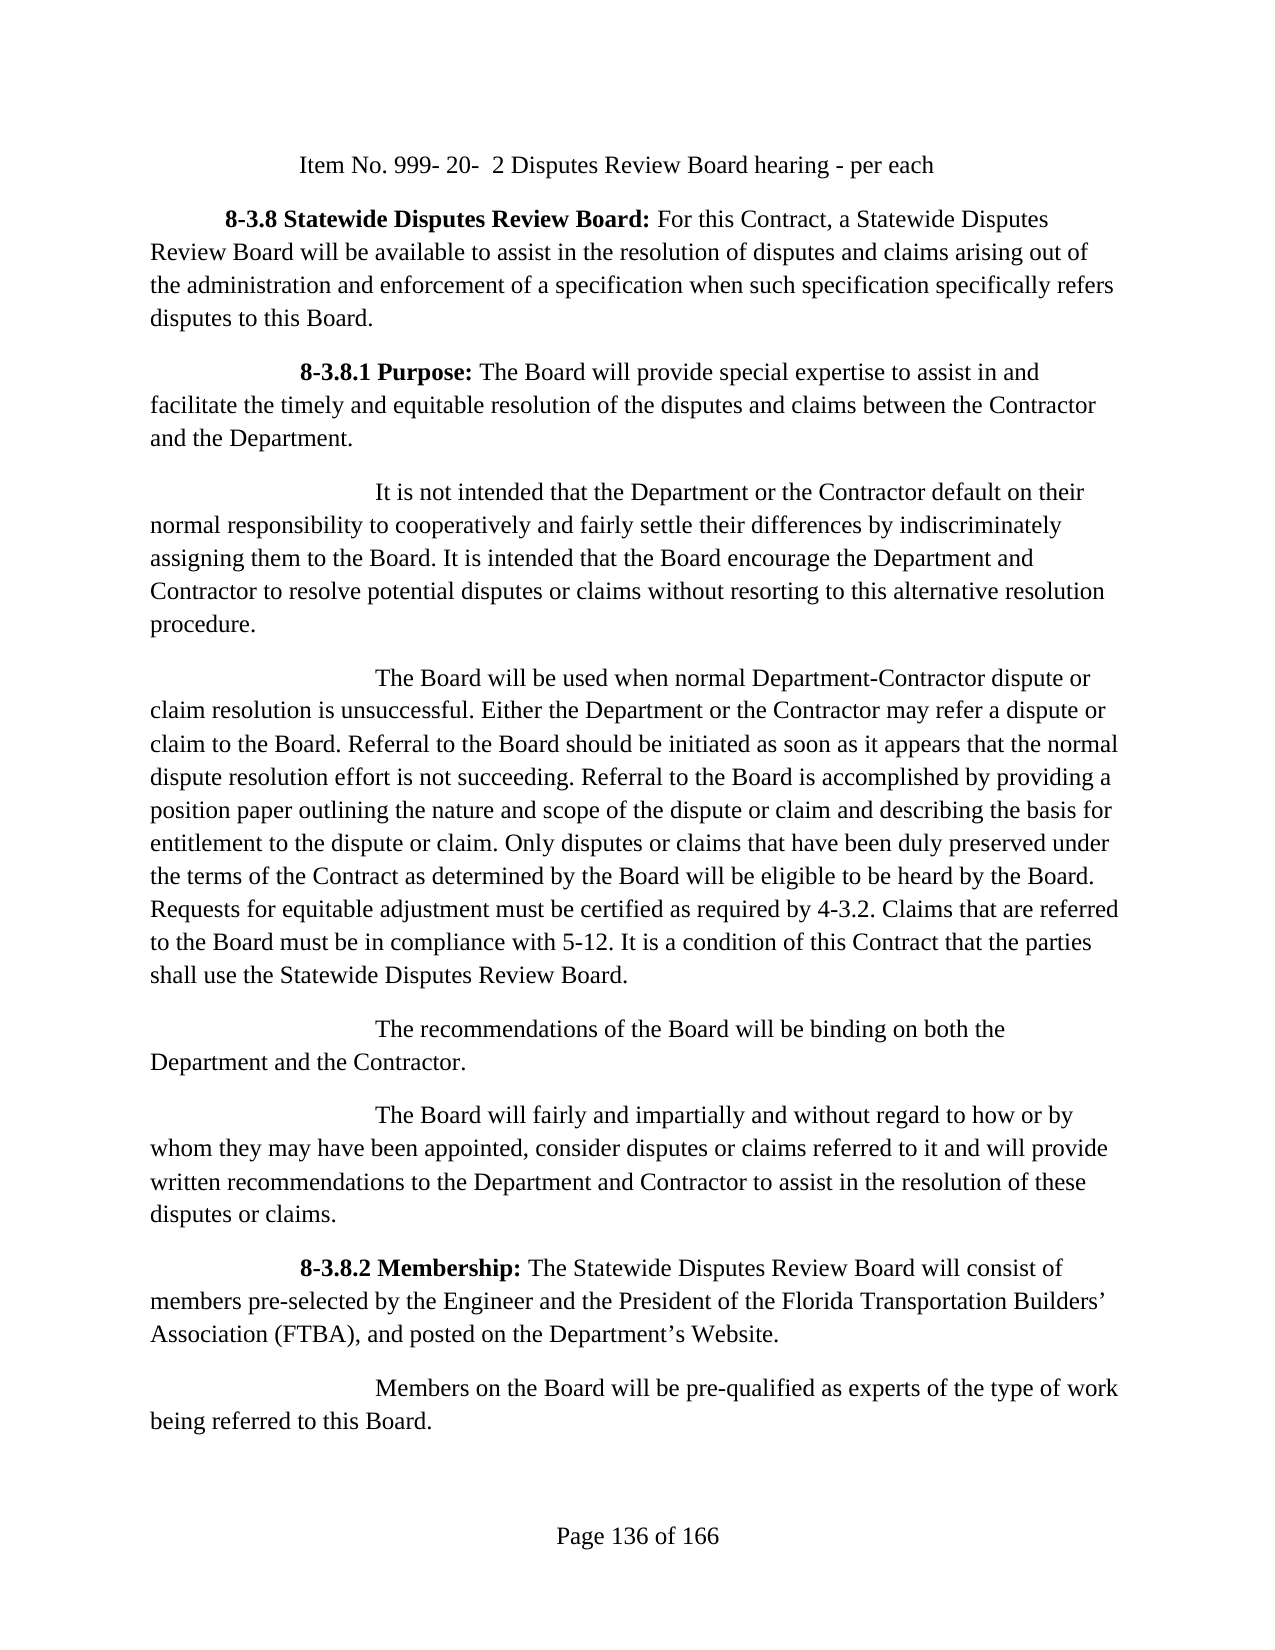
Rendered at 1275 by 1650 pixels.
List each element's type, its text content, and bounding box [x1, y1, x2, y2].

text The recommendations of the Board will be binding on both the Department and the Contractor. [150, 1014, 1125, 1075]
text 8-3.8.2 Membership: The Statewide Disputes Review Board will consist of members pre-selected by the Engineer and the President of the Florida Transportation Builders’ Association (FTBA), and posted on the Department’s Website. [150, 1253, 1125, 1348]
text Members on the Board will be pre-qualified as experts of the type of work being referred to this Board. [150, 1373, 1125, 1435]
text The Board will be used when normal Department-Contractor dispute or claim resolution is unsuccessful. Either the Department or the Contractor may refer a dispute or claim to the Board. Referral to the Board should be initiated as soon as it appears that the normal dispute resolution effort is not succeeding. Referral to the Board is accomplished by providing a position paper outlining the nature and scope of the dispute or claim and describing the basis for entitlement to the dispute or claim. Only disputes or claims that have been duly preserved under the terms of the Contract as determined by the Board will be eligible to be heard by the Board. Requests for equitable adjustment must be certified as required by 4-3.2. Claims that are referred to the Board must be in compliance with 5-12. It is a condition of this Contract that the parties shall use the Statewide Disputes Review Board. [150, 663, 1125, 988]
text 8-3.8 Statewide Disputes Review Board: For this Contract, a Statewide Disputes Review Board will be available to assist in the resolution of disputes and claims arising out of the administration and enforcement of a specification when such specification specifically refers disputes to this Board. [150, 204, 1125, 332]
text 8-3.8.1 Purpose: The Board will provide special expertise to assist in and facilitate the timely and equitable resolution of the disputes and claims between the Contractor and the Department. [150, 357, 1125, 452]
text The Board will fairly and impartially and without regard to how or by whom they may have been appointed, consider disputes or claims referred to it and will provide written recommendations to the Department and Contractor to assist in the resolution of these disputes or claims. [150, 1101, 1125, 1228]
text Item No. 999- 20- 2 Disputes Review Board hearing - per each [299, 150, 1124, 179]
text It is not intended that the Department or the Contractor default on their normal responsibility to cooperatively and fairly settle their differences by indiscriminately assigning them to the Board. It is intended that the Board encourage the Department and Contractor to resolve potential disputes or claims without resorting to this alternative resolution procedure. [150, 477, 1125, 637]
